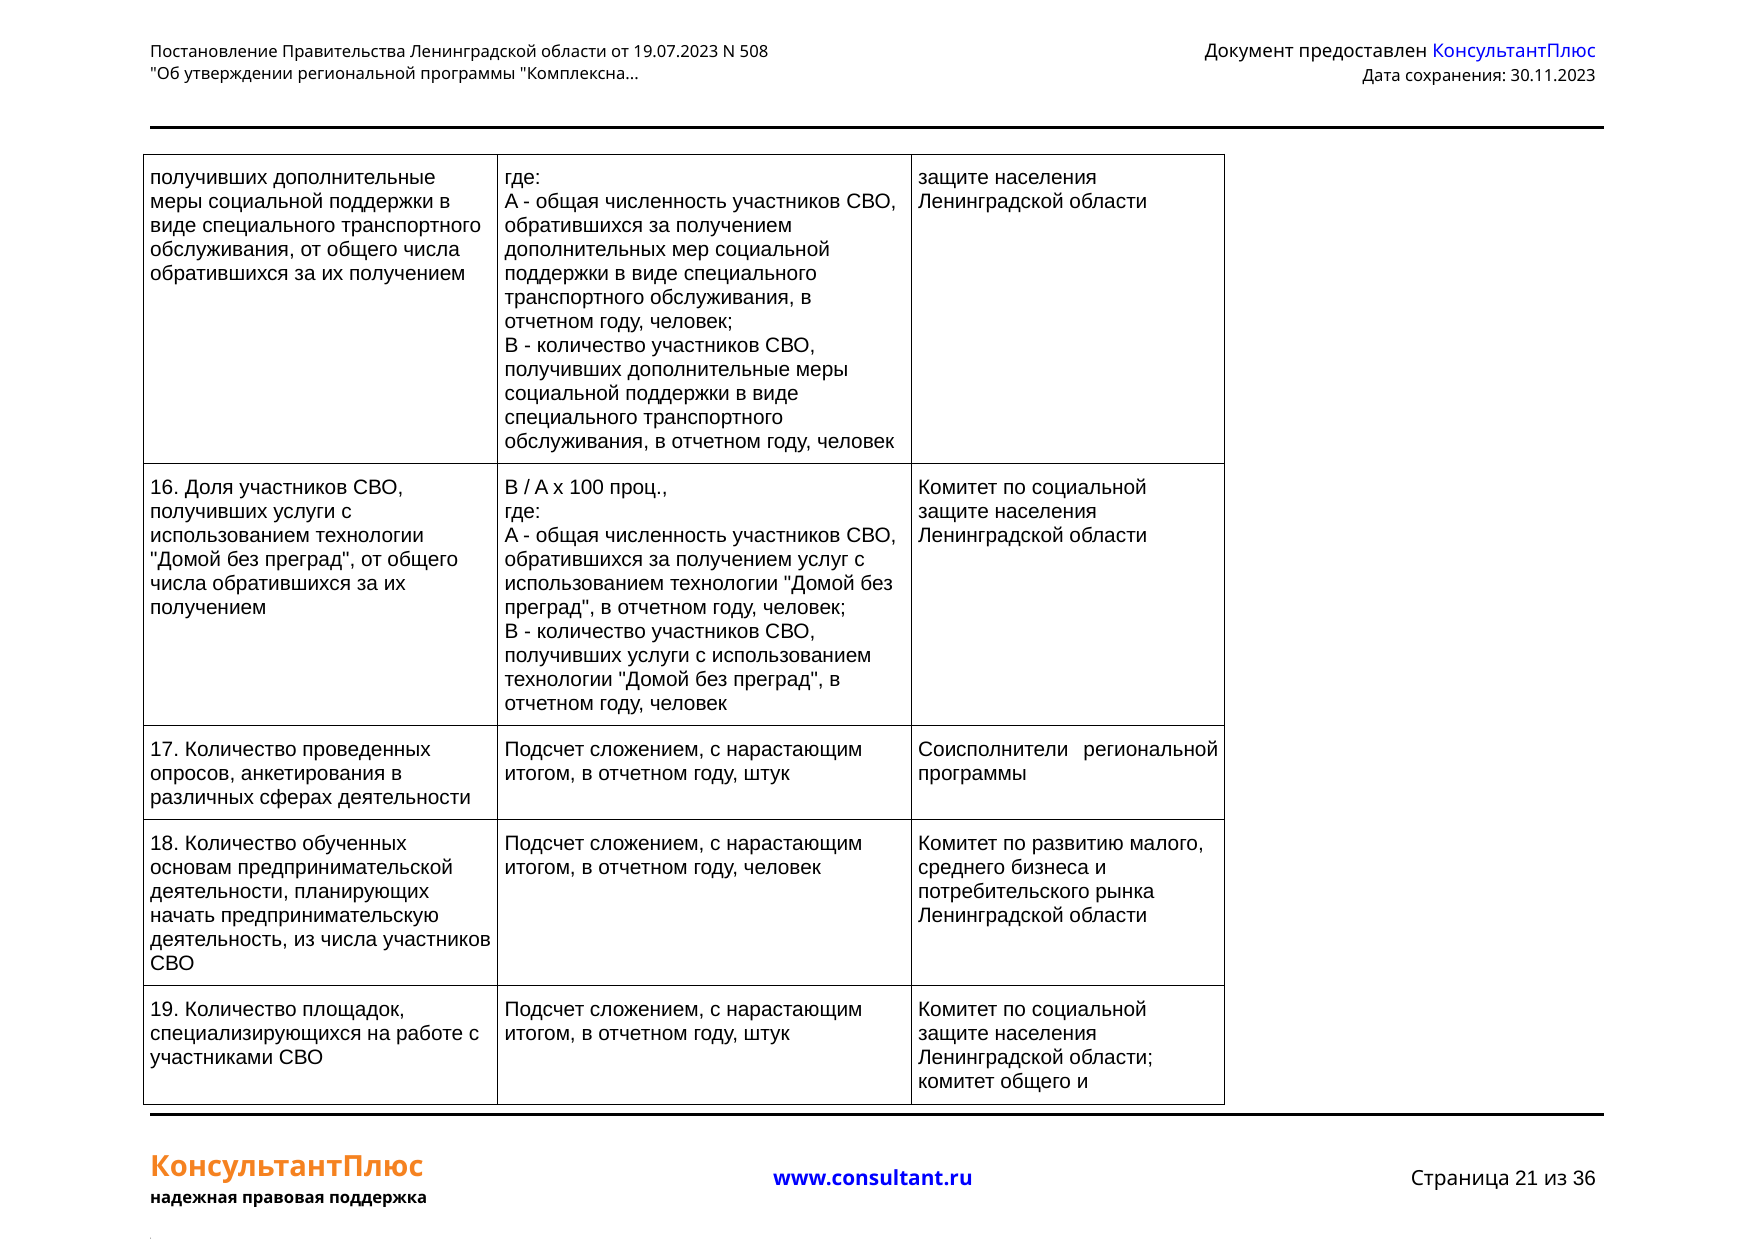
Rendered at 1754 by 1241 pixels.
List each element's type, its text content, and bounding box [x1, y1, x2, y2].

table_cell Комитет по развитию малого, среднего бизнеса и потребительского рынка Ленинградской области [912, 820, 1224, 985]
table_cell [144, 986, 497, 1103]
table_cell 18. Количество обученных основам предпринимательской деятельности, планирующих начать предпринимательскую деятельность, из числа участников СВО [144, 820, 497, 985]
table_cell B / A x 100 проц., где: A - общая численность участников СВО, обратившихся за получением услуг с использованием технологии "Домой без преград", в отчетном году, человек; B - количество участников СВО, получивших услуги с использованием технологии "Домой без преград", в отчетном году, человек [498, 464, 911, 725]
table_cell 16. Доля участников СВО, получивших услуги с использованием технологии "Домой без преград", от общего числа обратившихся за их получением [144, 464, 497, 725]
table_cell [144, 155, 497, 463]
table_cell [498, 155, 911, 463]
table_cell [912, 986, 1224, 1103]
table_cell Подсчет сложением, с нарастающим итогом, в отчетном году, штук [498, 726, 911, 819]
table_cell Соисполнители региональной программы [912, 726, 1224, 819]
table_cell Комитет по социальной защите населения Ленинградской области [912, 464, 1224, 725]
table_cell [912, 155, 1224, 463]
table_cell 17. Количество проведенных опросов, анкетирования в различных сферах деятельности [144, 726, 497, 819]
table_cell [498, 986, 911, 1103]
table_cell Подсчет сложением, с нарастающим итогом, в отчетном году, человек [498, 820, 911, 985]
